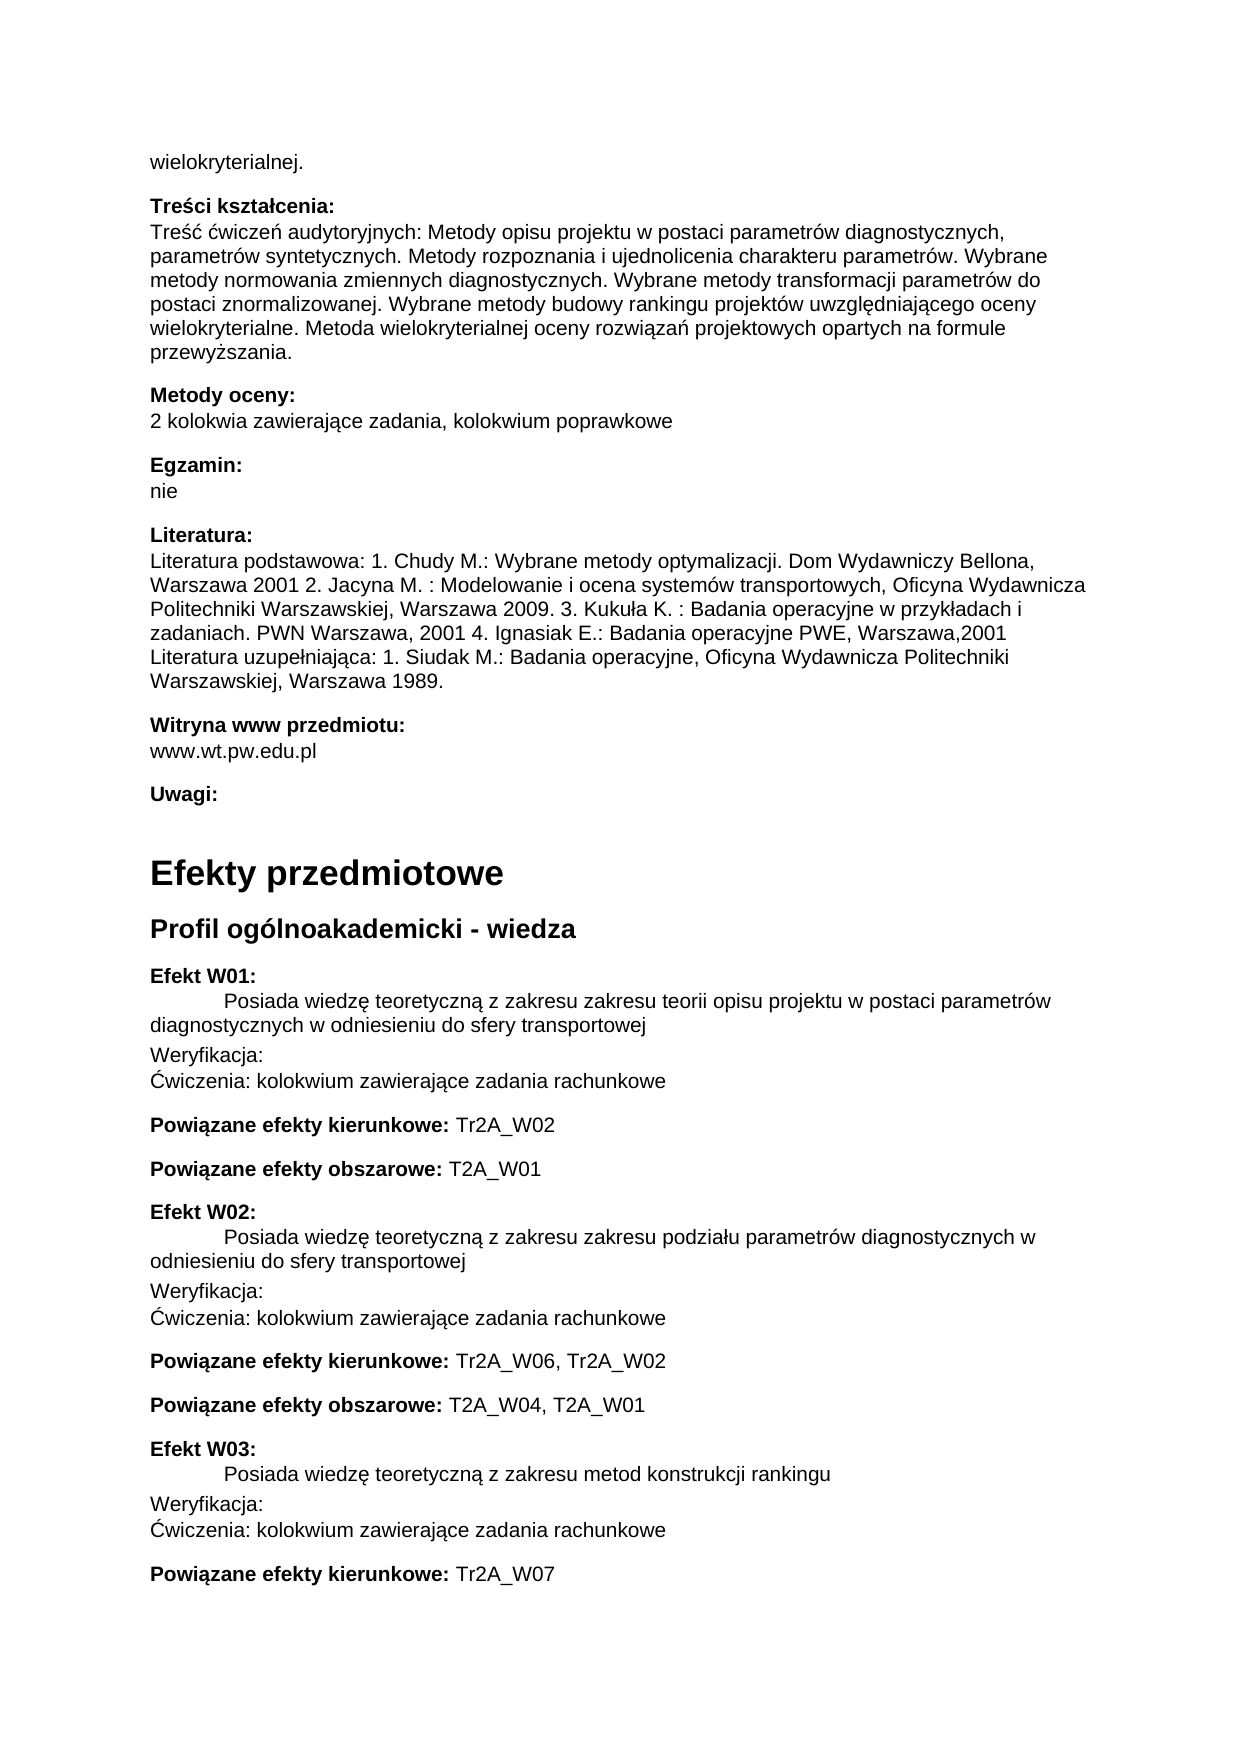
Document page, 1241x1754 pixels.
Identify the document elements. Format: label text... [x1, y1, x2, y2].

subtitle Efekty przedmiotowe [150, 852, 1090, 893]
text www.wt.pw.edu.pl [150, 738, 1090, 762]
text Weryfikacja: [150, 1492, 1090, 1516]
text Uwagi: [150, 782, 1090, 806]
text Weryfikacja: [150, 1043, 1090, 1067]
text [150, 150, 1090, 174]
text 2 kolokwia zawierające zadania, kolokwium poprawkowe [150, 409, 1090, 433]
text Metody oceny: [150, 383, 1090, 407]
text Weryfikacja: [150, 1279, 1090, 1303]
text Witryna www przedmiotu: [150, 712, 1090, 736]
text Powiązane efekty obszarowe: T2A_W04, T2A_W01 [150, 1393, 1090, 1417]
text Posiada wiedzę teoretyczną z zakresu metod konstrukcji rankingu [150, 1462, 1090, 1486]
text Efekt W03: [150, 1437, 1090, 1461]
text Ćwiczenia: kolokwium zawierające zadania rachunkowe [150, 1069, 1090, 1093]
text Powiązane efekty kierunkowe: Tr2A_W02 [150, 1113, 1090, 1137]
text Efekt W01: [150, 964, 1090, 988]
text Powiązane efekty kierunkowe: Tr2A_W07 [150, 1562, 1090, 1586]
text Literatura: [150, 523, 1090, 547]
text Literatura podstawowa: 1. Chudy M.: Wybrane metody optymalizacji. Dom Wydawniczy Bellona, Warszawa 2001 2. Jacyna M. : Modelowanie i ocena systemów transportowych, Oficyna Wydawnicza Politechniki Warszawskiej, Warszawa 2009. 3. Kukuła K. : Badania operacyjne w przykładach i zadaniach. PWN Warszawa, 2001 4. Ignasiak E.: Badania operacyjne PWE, Warszawa,2001 Literatura uzupełniająca: 1. Siudak M.: Badania operacyjne, Oficyna Wydawnicza Politechniki Warszawskiej, Warszawa 1989. [150, 549, 1090, 693]
text Egzamin: [150, 453, 1090, 477]
text Powiązane efekty obszarowe: T2A_W01 [150, 1156, 1090, 1180]
text nie [150, 479, 1090, 503]
text Powiązane efekty kierunkowe: Tr2A_W06, Tr2A_W02 [150, 1349, 1090, 1373]
text Ćwiczenia: kolokwium zawierające zadania rachunkowe [150, 1518, 1090, 1542]
text Ćwiczenia: kolokwium zawierające zadania rachunkowe [150, 1305, 1090, 1329]
text Efekt W02: [150, 1200, 1090, 1224]
text Treść ćwiczeń audytoryjnych: Metody opisu projektu w postaci parametrów diagnostycznych, parametrów syntetycznych. Metody rozpoznania i ujednolicenia charakteru parametrów. Wybrane metody normowania zmiennych diagnostycznych. Wybrane metody transformacji parametrów do postaci znormalizowanej. Wybrane metody budowy rankingu projektów uwzględniającego oceny wielokryterialne. Metoda wielokryterialnej oceny rozwiązań projektowych opartych na formule przewyższania. [150, 220, 1090, 363]
subtitle Profil ogólnoakademicki - wiedza [150, 913, 1090, 944]
text Treści kształcenia: [150, 194, 1090, 218]
text Posiada wiedzę teoretyczną z zakresu zakresu teorii opisu projektu w postaci parametrów diagnostycznych w odniesieniu do sfery transportowej [150, 989, 1090, 1037]
text Posiada wiedzę teoretyczną z zakresu zakresu podziału parametrów diagnostycznych w odniesieniu do sfery transportowej [150, 1225, 1090, 1273]
